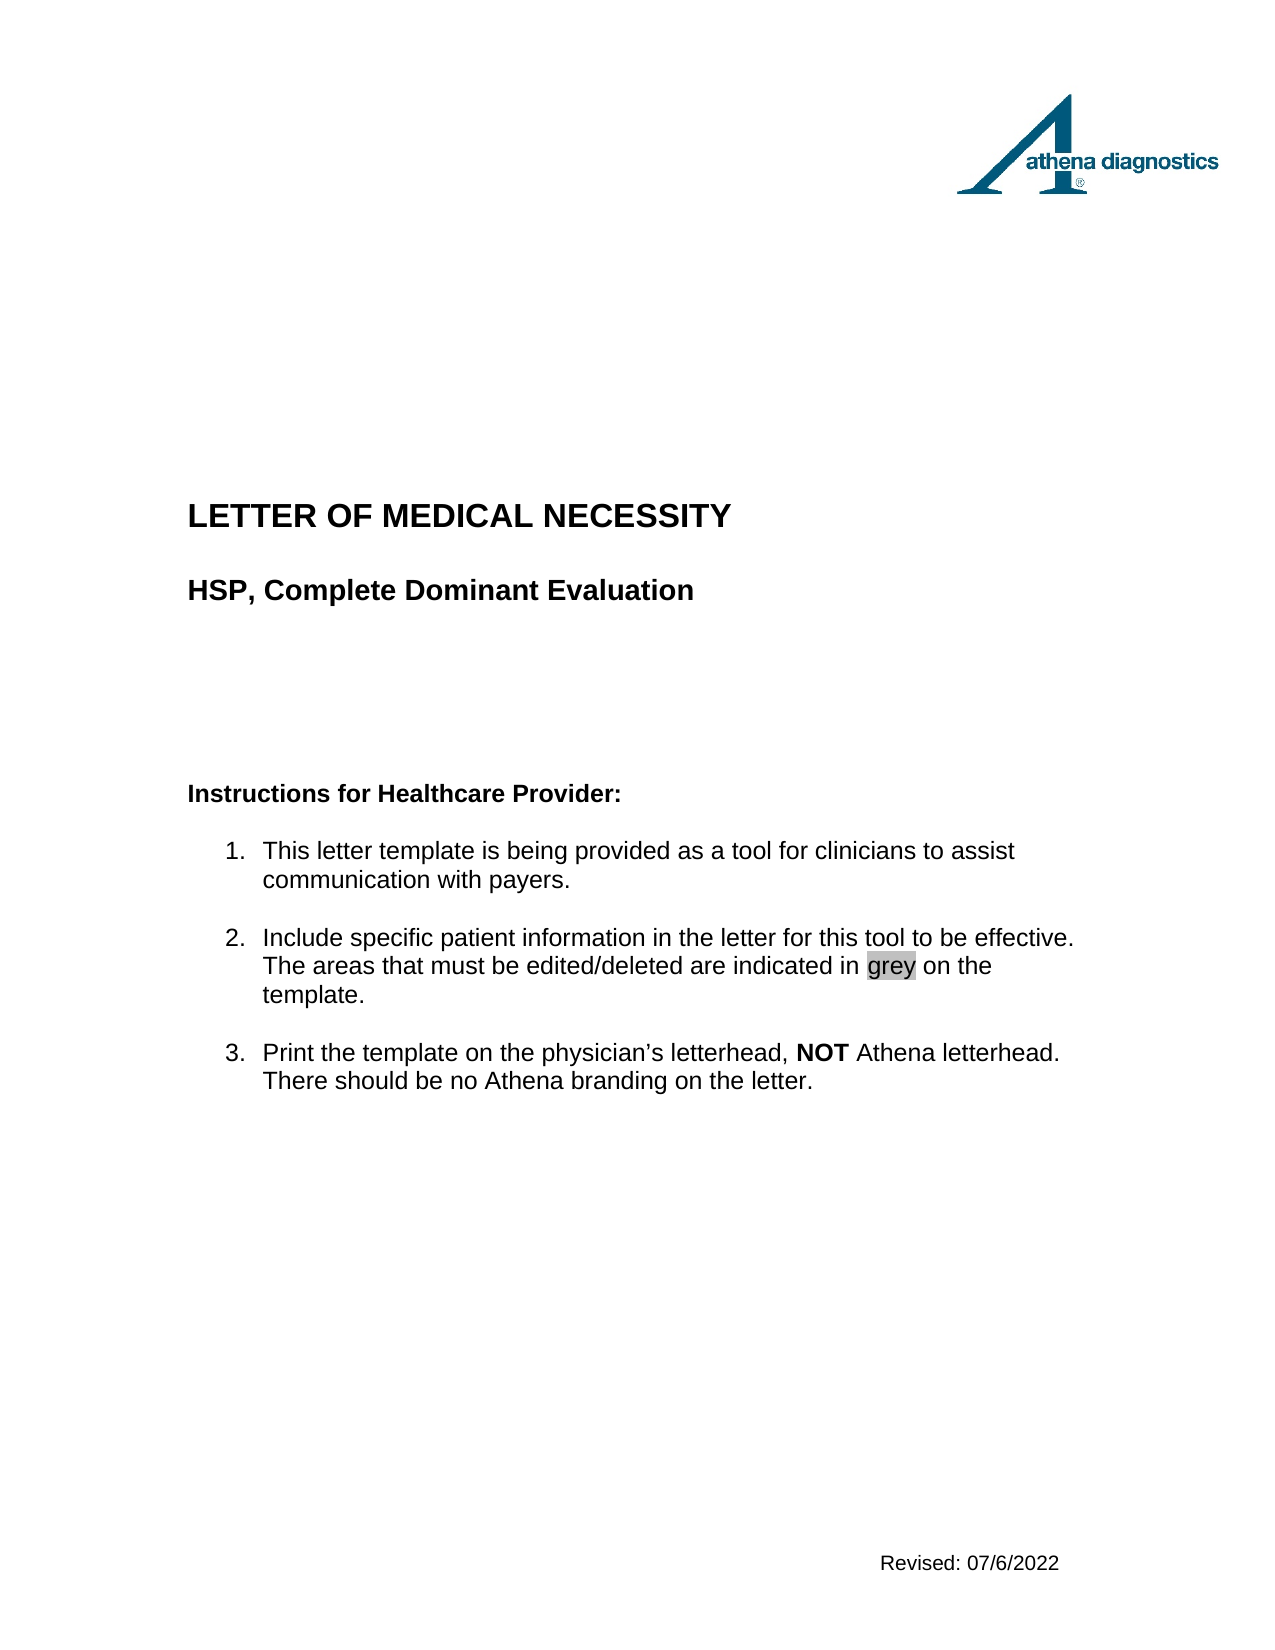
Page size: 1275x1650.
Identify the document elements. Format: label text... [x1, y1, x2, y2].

text Instructions for Healthcare Provider: [187, 779, 1087, 808]
list Print the template on the physician’s letterhead, NOT Athena letterhead. There should be no Athena branding on the letter. [225, 1038, 1087, 1095]
text HSP, Complete Dominant Evaluation [187, 573, 1087, 606]
picture [937, 75, 1239, 212]
list This letter template is being provided as a tool for clinicians to assist communication with payers. [225, 836, 1087, 894]
text LETTER OF MEDICAL NECESSITY [187, 496, 1087, 534]
list Include specific patient information in the letter for this tool to be effective. The areas that must be edited/deleted are indicated in grey on the template. [225, 923, 1087, 1009]
